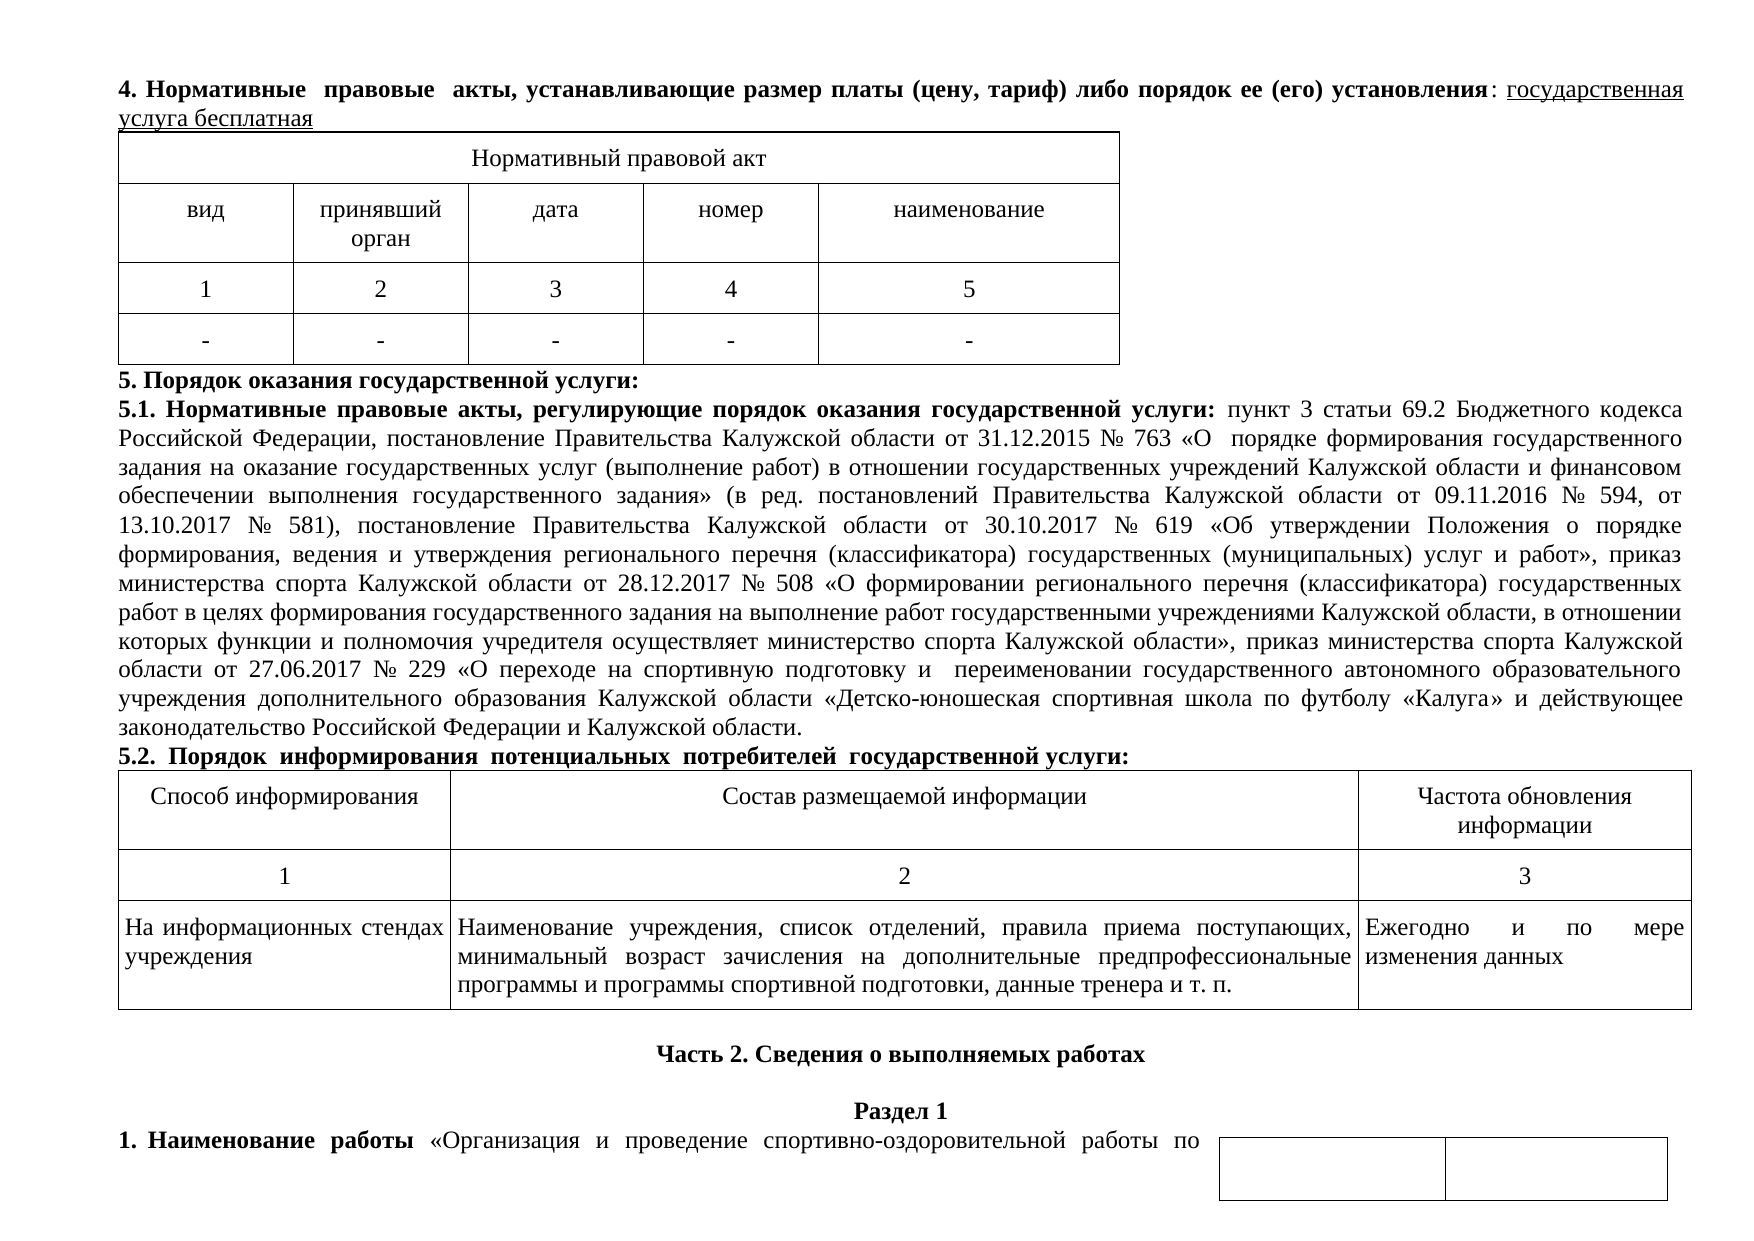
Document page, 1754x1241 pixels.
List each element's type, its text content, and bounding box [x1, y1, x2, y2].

table_header Нормативный правовой акт [119, 133, 1119, 182]
table_cell принявший орган [294, 184, 468, 262]
table_cell номер [644, 184, 818, 262]
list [118, 1125, 1683, 1154]
table_header [1446, 1138, 1667, 1200]
text 5.2. Порядок информирования потенциальных потребителей государственной услуги: [118, 741, 1683, 769]
table_cell 2 [451, 850, 1358, 900]
table_cell На информационных стендах учреждения [119, 901, 450, 1009]
table_cell наименование [819, 184, 1119, 262]
table_cell 3 [1359, 850, 1691, 900]
table_cell Ежегодно и по мере изменения данных [1359, 901, 1691, 1009]
text Раздел 1 [118, 1096, 1683, 1125]
text 5. Порядок оказания государственной услуги: [118, 365, 1683, 394]
table_header Частота обновления информации [1359, 771, 1691, 849]
table_cell Наименование учреждения, список отделений, правила приема поступающих, минимальный возраст зачисления на дополнительные предпрофессиональные программы и программы спортивной подготовки, данные тренера и т. п. [451, 901, 1358, 1009]
table_cell - [119, 314, 293, 364]
table_cell дата [469, 184, 643, 262]
table_cell - [294, 314, 468, 364]
table_cell 4 [644, 263, 818, 313]
table_cell вид [119, 184, 293, 262]
table_cell 2 [294, 263, 468, 313]
text Часть 2. Сведения о выполняемых работах [118, 1039, 1683, 1067]
table_header Способ информирования [119, 771, 450, 849]
table_header [1220, 1138, 1445, 1200]
table_cell 3 [469, 263, 643, 313]
text 4. Нормативные правовые акты, устанавливающие размер платы (цену, тариф) либо порядок ее (его) установления: государственная услуга бесплатная [118, 74, 1683, 131]
table_cell - [469, 314, 643, 364]
table_header Состав размещаемой информации [451, 771, 1358, 849]
table_cell 1 [119, 263, 293, 313]
table_cell 1 [119, 850, 450, 900]
table_cell - [819, 314, 1119, 364]
table_cell 5 [819, 263, 1119, 313]
title 5.1. Нормативные правовые акты, регулирующие порядок оказания государственной услуги: пункт 3 статьи 69.2 Бюджетного кодекса Российской Федерации, постановление Правительства Калужской области от 31.12.2015 № 763 «О порядке формирования государственного задания на оказание государственных услуг (выполнение работ) в отношении государственных учреждений Калужской области и финансовом обеспечении выполнения государственного задания» (в ред. постановлений Правительства Калужской области от 09.11.2016 № 594, от 13.10.2017 № 581), постановление Правительства Калужской области от 30.10.2017 № 619 «Об утверждении Положения о порядке формирования, ведения и утверждения регионального перечня (классификатора) государственных (муниципальных) услуг и работ», приказ министерства спорта Калужской области от 28.12.2017 № 508 «О формировании регионального перечня (классификатора) государственных работ в целях формирования государственного задания на выполнение работ государственными учреждениями Калужской области, в отношении которых функции и полномочия учредителя осуществляет министерство спорта Калужской области», приказ министерства спорта Калужской области от 27.06.2017 № 229 «О переходе на спортивную подготовку и переименовании государственного автономного образовательного учреждения дополнительного образования Калужской области «Детско-юношеская спортивная школа по футболу «Калуга» и действующее законодательство Российской Федерации и Калужской области. [118, 394, 1683, 741]
table_cell - [644, 314, 818, 364]
